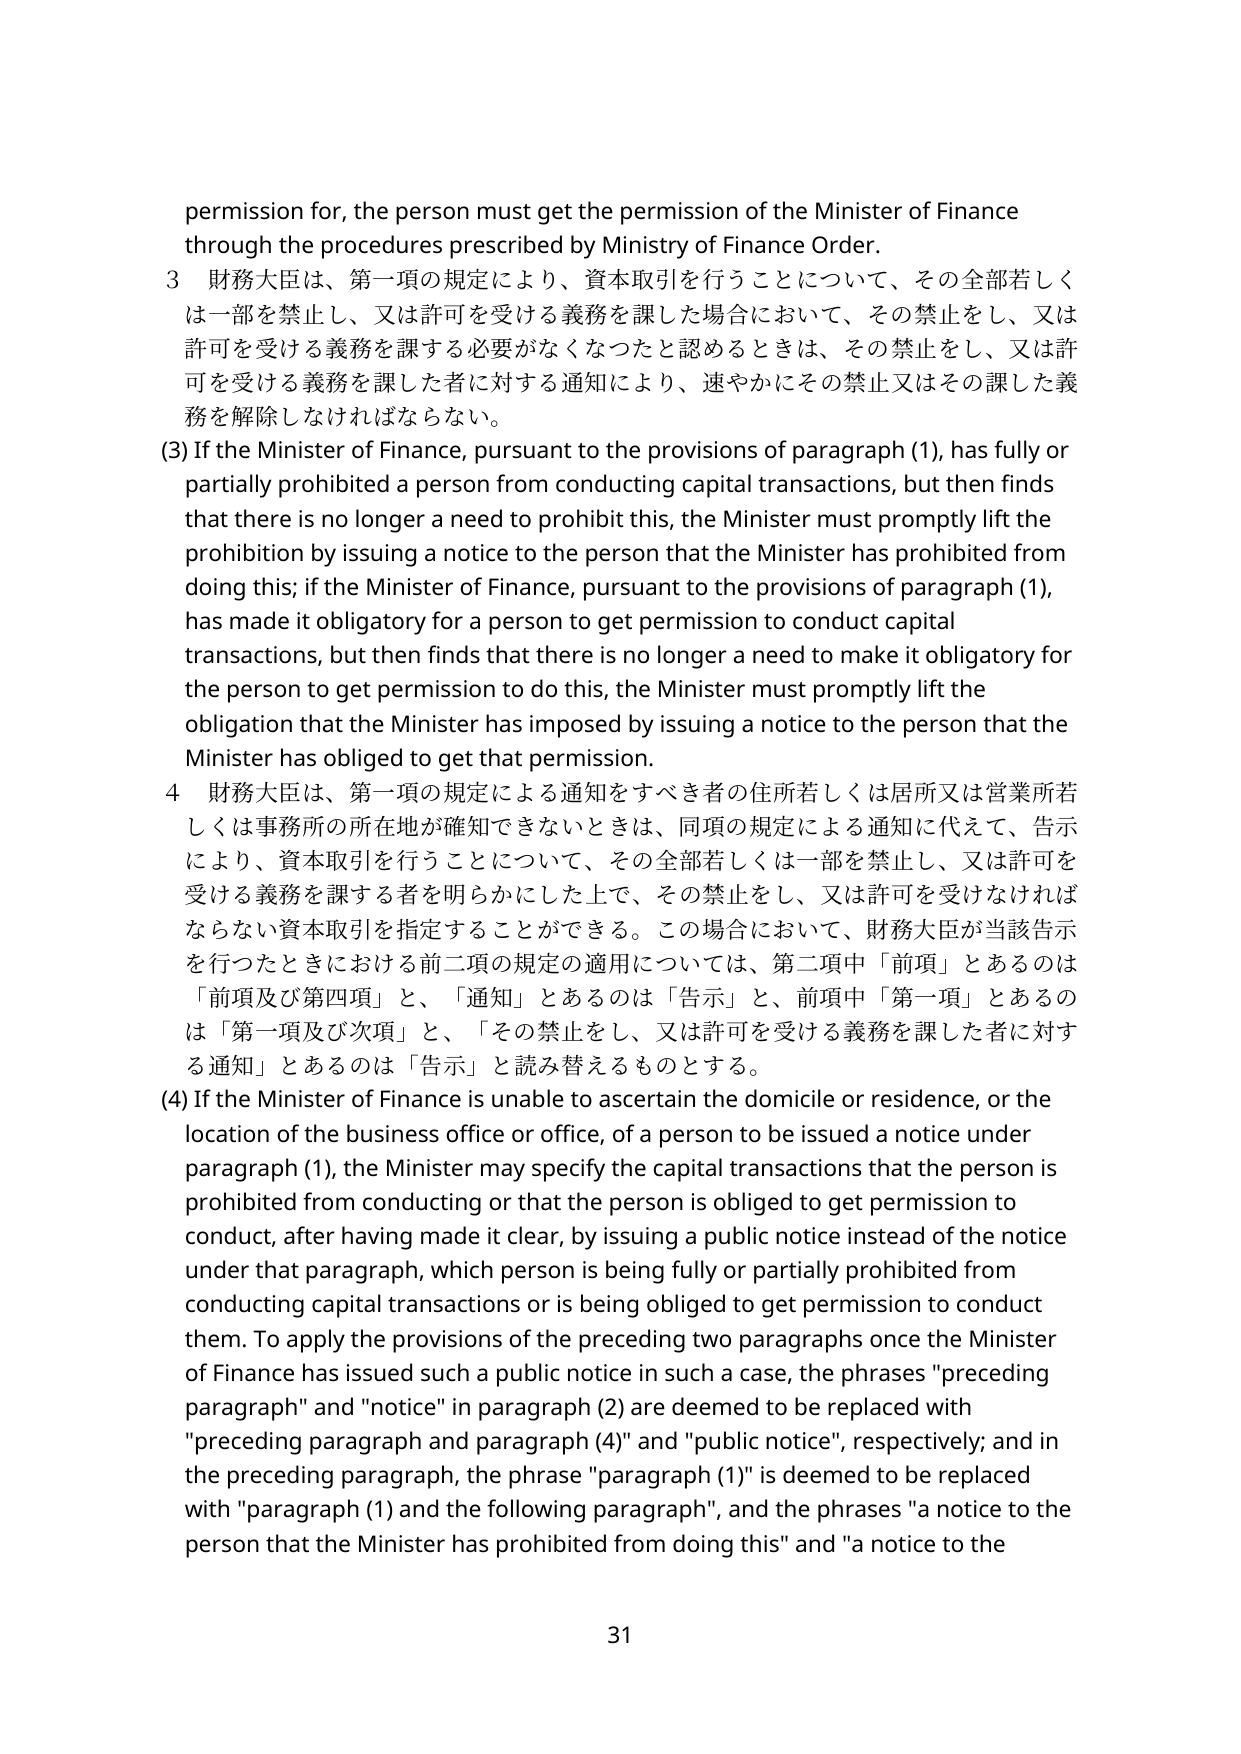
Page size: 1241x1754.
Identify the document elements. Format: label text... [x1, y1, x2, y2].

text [161, 194, 1079, 262]
text ４ 財務大臣は、第一項の規定による通知をすべき者の住所若しくは居所又は営業所若しくは事務所の所在地が確知できないときは、同項の規定による通知に代えて、告示により、資本取引を行うことについて、その全部若しくは一部を禁止し、又は許可を受ける義務を課する者を明らかにした上で、その禁止をし、又は許可を受けなければならない資本取引を指定することができる。この場合において、財務大臣が当該告示を行つたときにおける前二項の規定の適用については、第二項中「前項」とあるのは「前項及び第四項」と、「通知」とあるのは「告示」と、前項中「第一項」とあるのは「第一項及び次項」と、「その禁止をし、又は許可を受ける義務を課した者に対する通知」とあるのは「告示」と読み替えるものとする。 [161, 774, 1079, 1082]
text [161, 1082, 1079, 1560]
text (3) If the Minister of Finance, pursuant to the provisions of paragraph (1), has fully or partially prohibited a person from conducting capital transactions, but then finds that there is no longer a need to prohibit this, the Minister must promptly lift the prohibition by issuing a notice to the person that the Minister has prohibited from doing this; if the Minister of Finance, pursuant to the provisions of paragraph (1), has made it obligatory for a person to get permission to conduct capital transactions, but then finds that there is no longer a need to make it obligatory for the person to get permission to do this, the Minister must promptly lift the obligation that the Minister has imposed by issuing a notice to the person that the Minister has obliged to get that permission. [161, 433, 1079, 774]
text ３ 財務大臣は、第一項の規定により、資本取引を行うことについて、その全部若しくは一部を禁止し、又は許可を受ける義務を課した場合において、その禁止をし、又は許可を受ける義務を課する必要がなくなつたと認めるときは、その禁止をし、又は許可を受ける義務を課した者に対する通知により、速やかにその禁止又はその課した義務を解除しなければならない。 [161, 262, 1079, 433]
